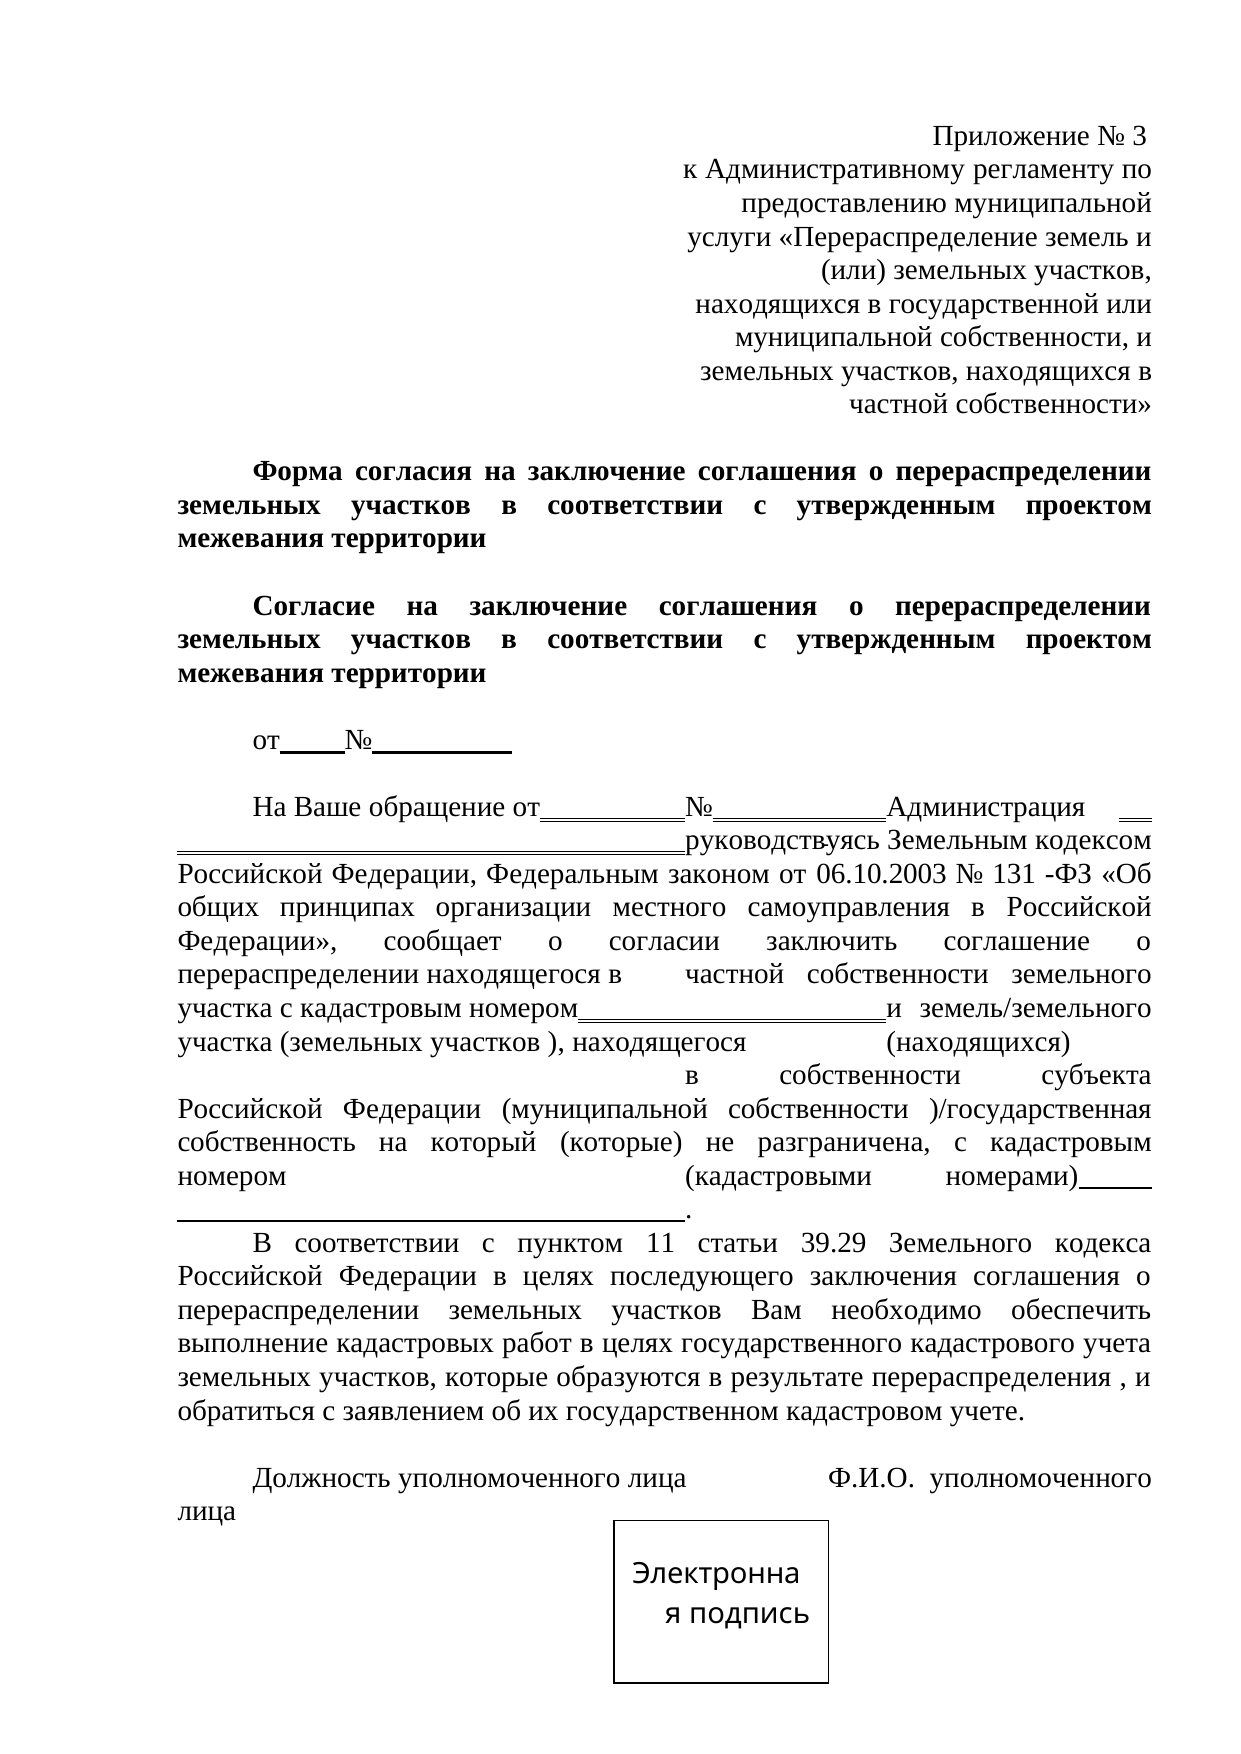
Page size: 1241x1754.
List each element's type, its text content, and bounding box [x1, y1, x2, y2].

text Должность уполномоченного лица Ф.И.О. уполномоченного лица [177, 1460, 1152, 1527]
text к Административному регламенту по предоставлению муниципальной услуги «Перераспределение земель и (или) земельных участков, находящихся в государственной или муниципальной собственности, и земельных участков, находящихся в частной собственности» [679, 152, 1152, 420]
text от № [177, 722, 1152, 755]
text Согласие на заключение соглашения о перераспределении земельных участков в соответствии с утвержденным проектом межевания территории [177, 588, 1152, 688]
subtitle Форма согласия на заключение соглашения о перераспределении земельных участков в соответствии с утвержденным проектом межевания территории [177, 453, 1152, 554]
text Приложение № 3 [679, 118, 1152, 152]
text В соответствии с пунктом 11 статьи 39.29 Земельного кодекса Российской Федерации в целях последующего заключения соглашения о перераспределении земельных участков Вам необходимо обеспечить выполнение кадастровых работ в целях государственного кадастрового учета земельных участков, которые образуются в результате перераспределения , и обратиться с заявлением об их государственном кадастровом учете. [177, 1225, 1152, 1426]
text На Ваше обращение от № Администрация руководствуясь Земельным кодексом Российской Федерации, Федеральным законом от 06.10.2003 № 131 -ФЗ «Об общих принципах организации местного самоуправления в Российской Федерации», сообщает о согласии заключить соглашение о перераспределении находящегося в частной собственности земельного участка c кадастровым номером и земель/земельного участка (земельных участков ), находящегося (находящихся) в собственности субъекта Российской Федерации (муниципальной собственности )/государственная собственность на который (которые) не разграничена, с кадастровым номером (кадастровыми номерами) . [177, 789, 1152, 1225]
